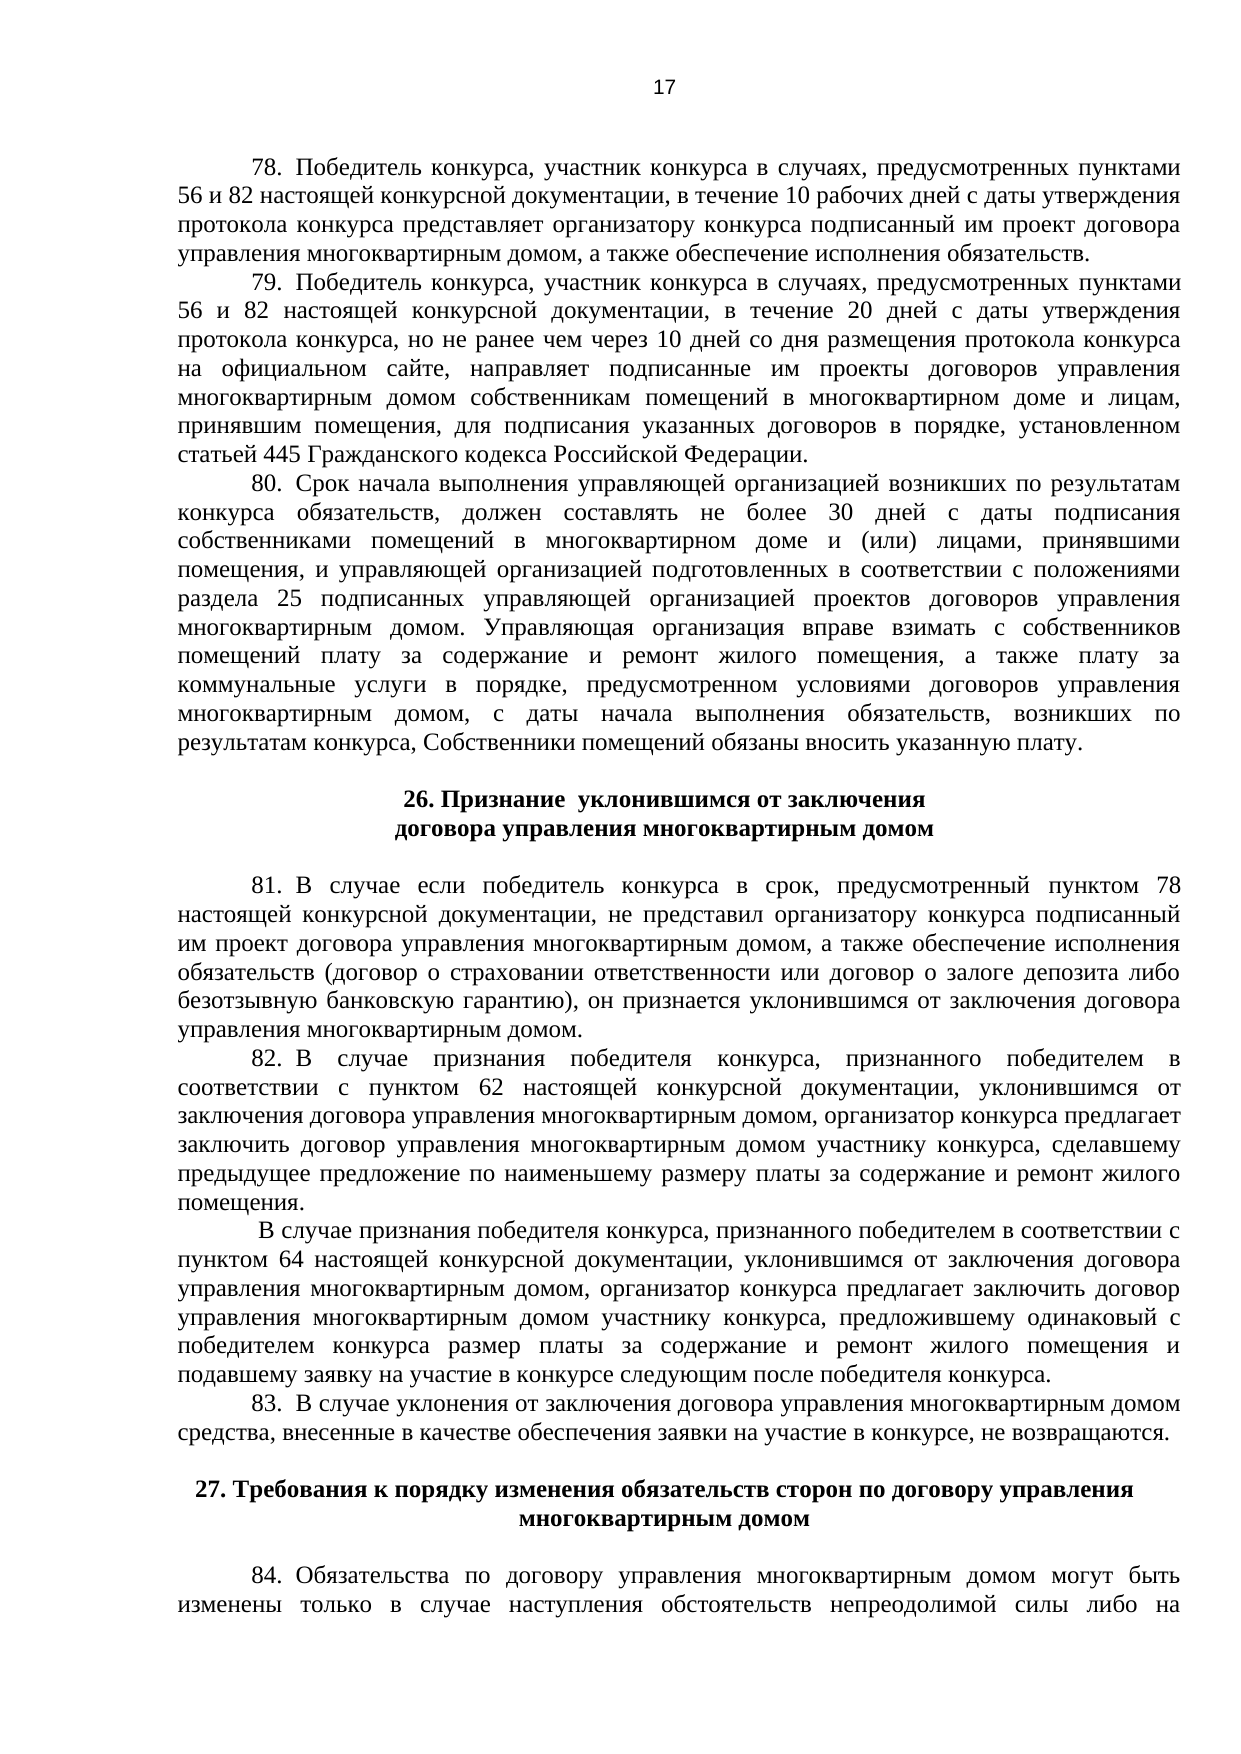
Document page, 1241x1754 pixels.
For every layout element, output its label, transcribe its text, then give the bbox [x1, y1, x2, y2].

list Срок начала выполнения управляющей организацией возникших по результатам конкурса обязательств, должен составлять не более 30 дней с даты подписания собственниками помещений в многоквартирном доме и (или) лицами, принявшими помещения, и управляющей организацией подготовленных в соответствии с положениями раздела 25 подписанных управляющей организацией проектов договоров управления многоквартирным домом. Управляющая организация вправе взимать с собственников помещений плату за содержание и ремонт жилого помещения, а также плату за коммунальные услуги в порядке, предусмотренном условиями договоров управления многоквартирным домом, с даты начала выполнения обязательств, возникших по результатам конкурса, Собственники помещений обязаны вносить указанную плату. [177, 468, 1181, 755]
text 27. Требования к порядку изменения обязательств сторон по договору управления многоквартирным домом [177, 1474, 1152, 1532]
list В случае если победитель конкурса в срок, предусмотренный пунктом 78 настоящей конкурсной документации, не представил организатору конкурса подписанный им проект договора управления многоквартирным домом, а также обеспечение исполнения обязательств (договор о страховании ответственности или договор о залоге депозита либо безотзывную банковскую гарантию), он признается уклонившимся от заключения договора управления многоквартирным домом. [177, 870, 1181, 1043]
list В случае признания победителя конкурса, признанного победителем в соответствии с пунктом 62 настоящей конкурсной документации, уклонившимся от заключения договора управления многоквартирным домом, организатор конкурса предлагает заключить договор управления многоквартирным домом участнику конкурса, сделавшему предыдущее предложение по наименьшему размеру платы за содержание и ремонт жилого помещения. [177, 1043, 1181, 1215]
text 26. Признание уклонившимся от заключения [177, 784, 1152, 813]
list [177, 1560, 1181, 1618]
list Победитель конкурса, участник конкурса в случаях, предусмотренных пунктами 56 и 82 настоящей конкурсной документации, в течение 20 дней с даты утверждения протокола конкурса, но не ранее чем через 10 дней со дня размещения протокола конкурса на официальном сайте, направляет подписанные им проекты договоров управления многоквартирным домом собственникам помещений в многоквартирном доме и лицам, принявшим помещения, для подписания указанных договоров в порядке, установленном статьей 445 Гражданского кодекса Российской Федерации. [177, 267, 1181, 468]
text договора управления многоквартирным домом [177, 813, 1152, 842]
list Победитель конкурса, участник конкурса в случаях, предусмотренных пунктами 56 и 82 настоящей конкурсной документации, в течение 10 рабочих дней с даты утверждения протокола конкурса представляет организатору конкурса подписанный им проект договора управления многоквартирным домом, а также обеспечение исполнения обязательств. [177, 152, 1181, 267]
list В случае уклонения от заключения договора управления многоквартирным домом средства, внесенные в качестве обеспечения заявки на участие в конкурсе, не возвращаются. [177, 1388, 1181, 1445]
text В случае признания победителя конкурса, признанного победителем в соответствии с пунктом 64 настоящей конкурсной документации, уклонившимся от заключения договора управления многоквартирным домом, организатор конкурса предлагает заключить договор управления многоквартирным домом участнику конкурса, предложившему одинаковый с победителем конкурса размер платы за содержание и ремонт жилого помещения и подавшему заявку на участие в конкурсе следующим после победителя конкурса. [177, 1215, 1181, 1388]
